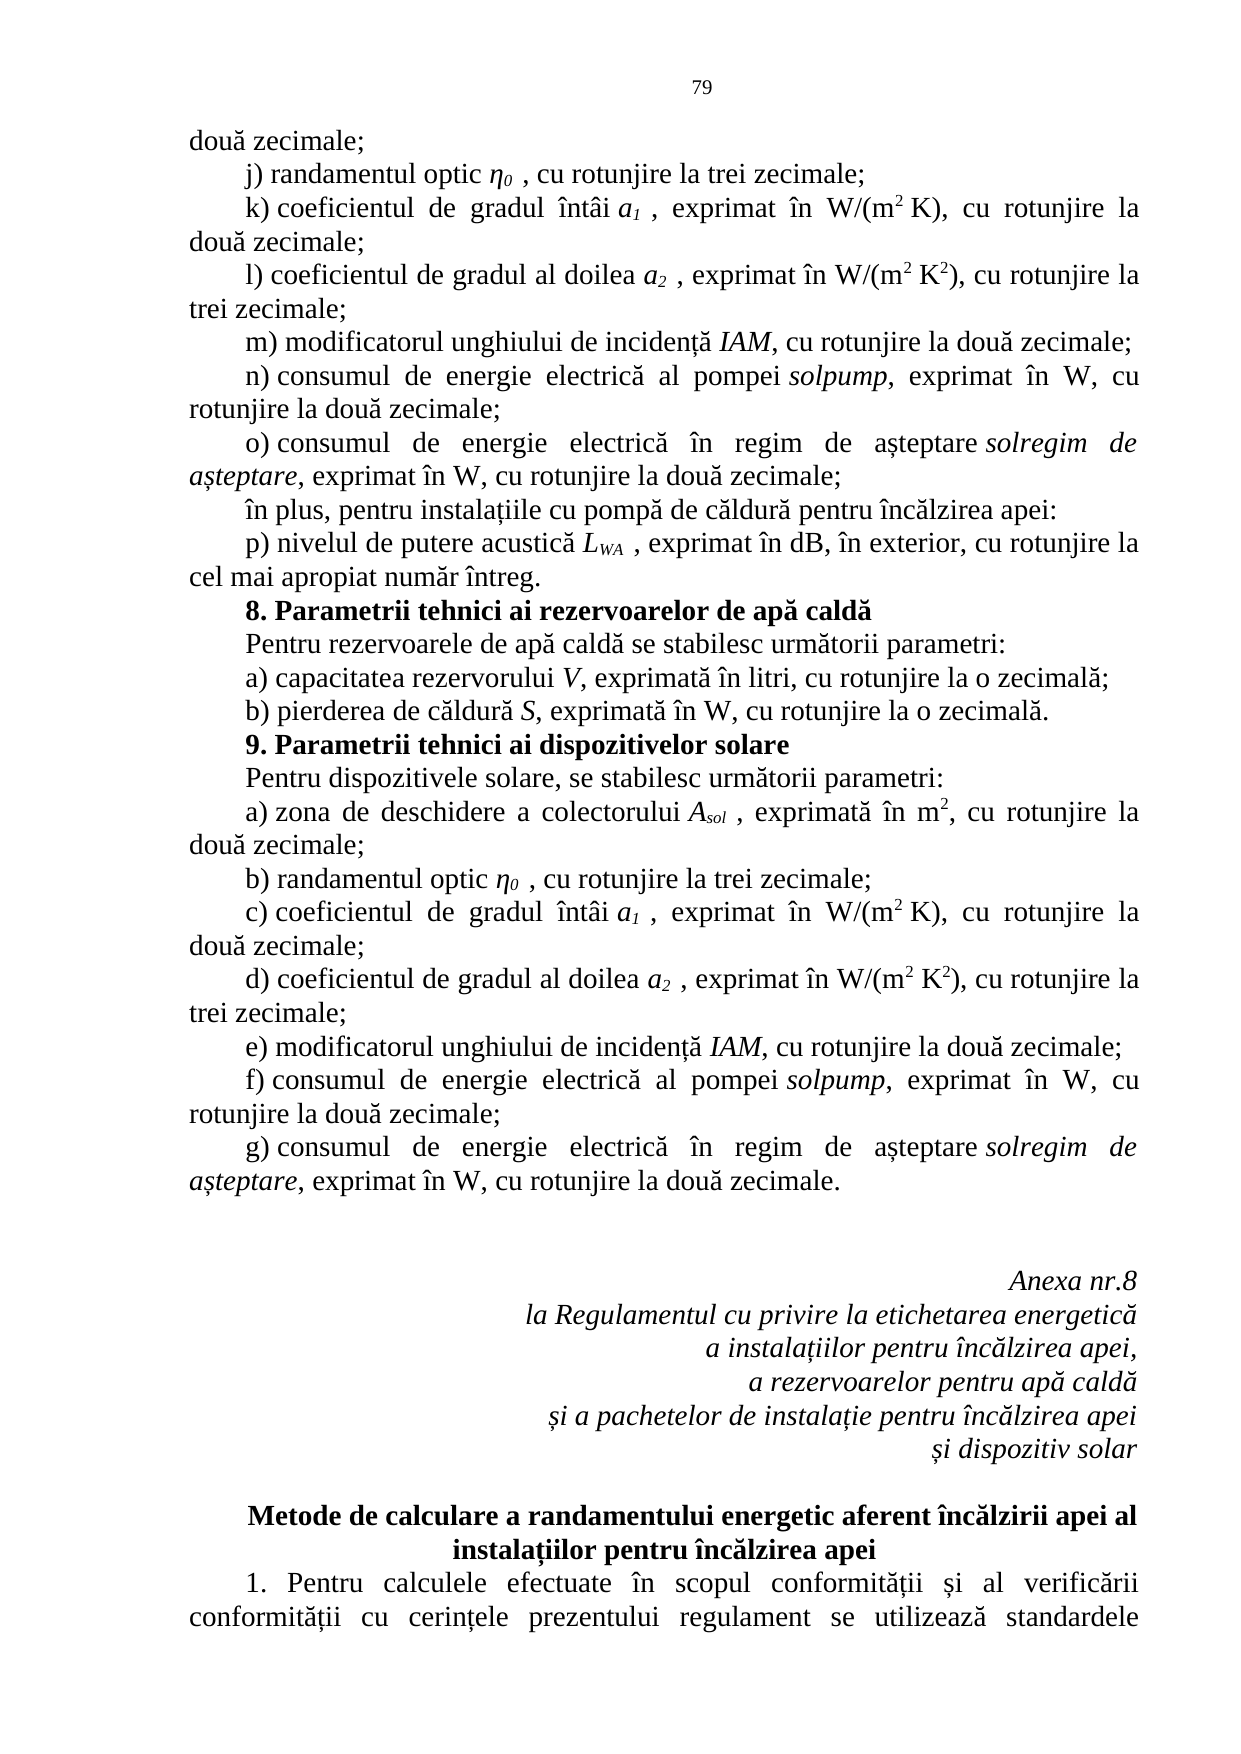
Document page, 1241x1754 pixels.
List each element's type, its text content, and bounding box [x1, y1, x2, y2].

text și a pachetelor de instalație pentru încălzirea apei [189, 1398, 1140, 1431]
text a rezervoarelor pentru apă caldă [189, 1364, 1140, 1398]
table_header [189, 1565, 1140, 1632]
text Metode de calculare a randamentului energetic aferent încălzirii apei al instalațiilor pentru încălzirea apei [189, 1498, 1140, 1565]
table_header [189, 123, 1140, 593]
table_cell 8. Parametrii tehnici ai rezervoarelor de apă caldă Pentru rezervoarele de apă caldă se stabilesc următorii parametri: a) capacitatea rezervorului V, exprimată în litri, cu rotunjire la o zecimală; b) pierderea de căldură S, exprimată în W, cu rotunjire la o zecimală. [189, 593, 1140, 727]
text la Regulamentul cu privire la etichetarea energetică [189, 1297, 1140, 1331]
table_cell 9. Parametrii tehnici ai dispozitivelor solare Pentru dispozitivele solare, se stabilesc următorii parametri: a) zona de deschidere a colectorului Asol , exprimată în m2, cu rotunjire la două zecimale; b) randamentul optic η0 , cu rotunjire la trei zecimale; c) coeficientul de gradul întâi a1 , exprimat în W/(m2 K), cu rotunjire la două zecimale; d) coeficientul de gradul al doilea a2 , exprimat în W/(m2 K2), cu rotunjire la trei zecimale; e) modificatorul unghiului de incidență IAM, cu rotunjire la două zecimale; f) consumul de energie electrică al pompei solpump, exprimat în W, cu rotunjire la două zecimale; g) consumul de energie electrică în regim de așteptare solregim de așteptare, exprimat în W, cu rotunjire la două zecimale. [189, 727, 1140, 1196]
text și dispozitiv solar [189, 1431, 1140, 1465]
text a instalațiilor pentru încălzirea apei, [189, 1331, 1140, 1364]
text Anexa nr.8 [189, 1263, 1140, 1297]
